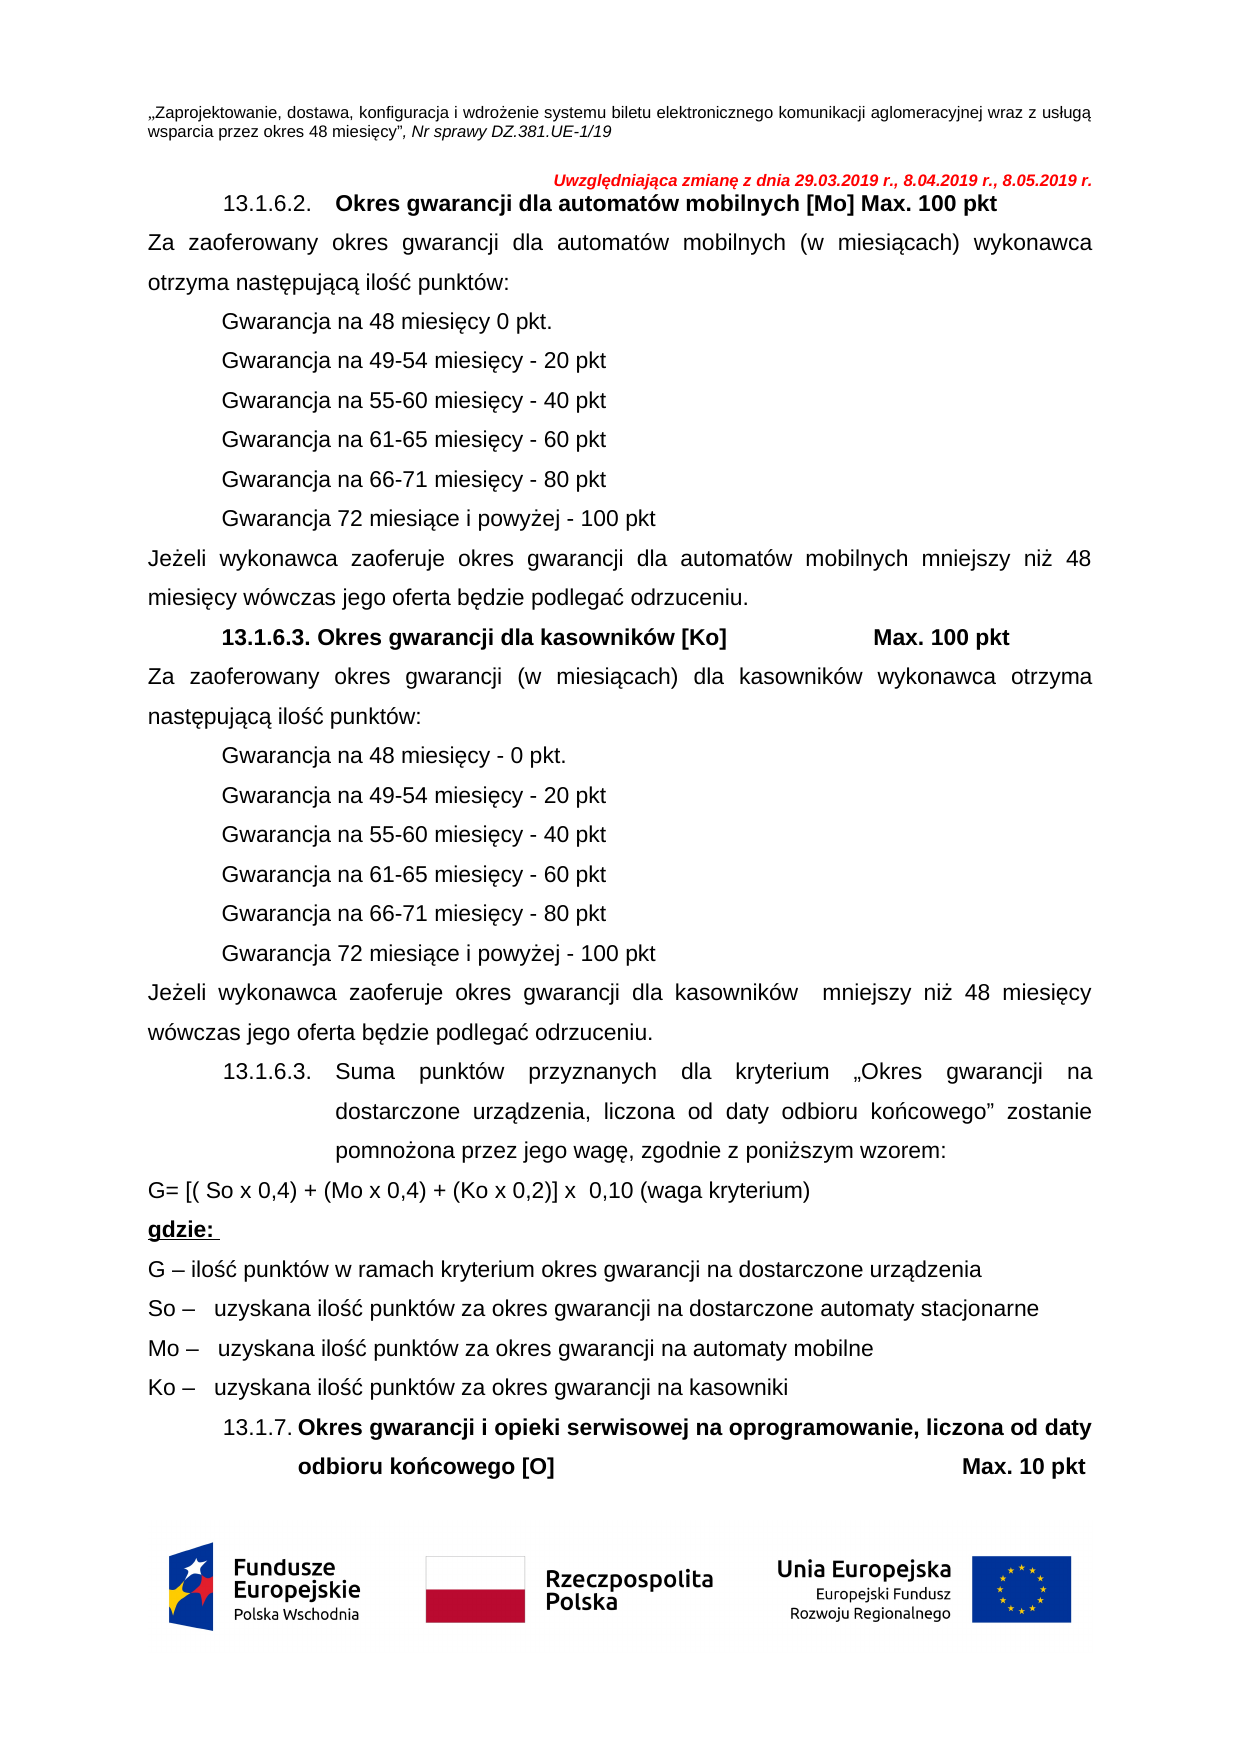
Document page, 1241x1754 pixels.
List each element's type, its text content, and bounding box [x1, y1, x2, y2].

text Za zaoferowany okres gwarancji (w miesiącach) dla kasowników wykonawca otrzyma następującą ilość punktów: [148, 663, 1093, 729]
text Gwarancja na 66-71 miesięcy - 80 pkt [148, 466, 1093, 492]
text Gwarancja 72 miesiące i powyżej - 100 pkt [148, 505, 1093, 532]
text Za zaoferowany okres gwarancji dla automatów mobilnych (w miesiącach) wykonawca otrzyma następującą ilość punktów: [148, 229, 1093, 295]
list Okres gwarancji i opieki serwisowej na oprogramowanie, liczona od daty odbioru końcowego [O] Max. 10 pkt [223, 1413, 1093, 1479]
text Gwarancja na 66-71 miesięcy - 80 pkt [148, 900, 1093, 927]
text Gwarancja na 55-60 miesięcy - 40 pkt [148, 821, 1093, 848]
list Okres gwarancji dla automatów mobilnych [Mo] Max. 100 pkt [223, 189, 1093, 216]
text Gwarancja na 49-54 miesięcy - 20 pkt [148, 782, 1093, 808]
text Gwarancja na 61-65 miesięcy - 60 pkt [148, 861, 1093, 887]
text Gwarancja na 48 miesięcy - 0 pkt. [148, 742, 1093, 769]
text Jeżeli wykonawca zaoferuje okres gwarancji dla kasowników mniejszy niż 48 miesięcy wówczas jego oferta będzie podlegać odrzuceniu. [148, 979, 1093, 1045]
picture [147, 1520, 1093, 1653]
text Ko – uzyskana ilość punktów za okres gwarancji na kasowniki [148, 1374, 1093, 1400]
text G – ilość punktów w ramach kryterium okres gwarancji na dostarczone urządzenia [148, 1256, 1093, 1282]
text So – uzyskana ilość punktów za okres gwarancji na dostarczone automaty stacjonarne [148, 1295, 1093, 1321]
text Jeżeli wykonawca zaoferuje okres gwarancji dla automatów mobilnych mniejszy niż 48 miesięcy wówczas jego oferta będzie podlegać odrzuceniu. [148, 545, 1093, 611]
text Gwarancja 72 miesiące i powyżej - 100 pkt [148, 940, 1093, 966]
text G= [( So x 0,4) + (Mo x 0,4) + (Ko x 0,2)] x 0,10 (waga kryterium) [148, 1177, 1093, 1203]
text 13.1.6.3. Okres gwarancji dla kasowników [Ko] Max. 100 pkt [148, 624, 1093, 650]
text Gwarancja na 61-65 miesięcy - 60 pkt [148, 426, 1093, 453]
text Gwarancja na 55-60 miesięcy - 40 pkt [148, 387, 1093, 413]
text Gwarancja na 49-54 miesięcy - 20 pkt [148, 347, 1093, 374]
text Gwarancja na 48 miesięcy 0 pkt. [148, 308, 1093, 334]
list Suma punktów przyznanych dla kryterium „Okres gwarancji na dostarczone urządzenia, liczona od daty odbioru końcowego” zostanie pomnożona przez jego wagę, zgodnie z poniższym wzorem: [223, 1058, 1093, 1163]
text gdzie: [148, 1216, 1093, 1242]
text Mo – uzyskana ilość punktów za okres gwarancji na automaty mobilne [148, 1334, 1093, 1361]
